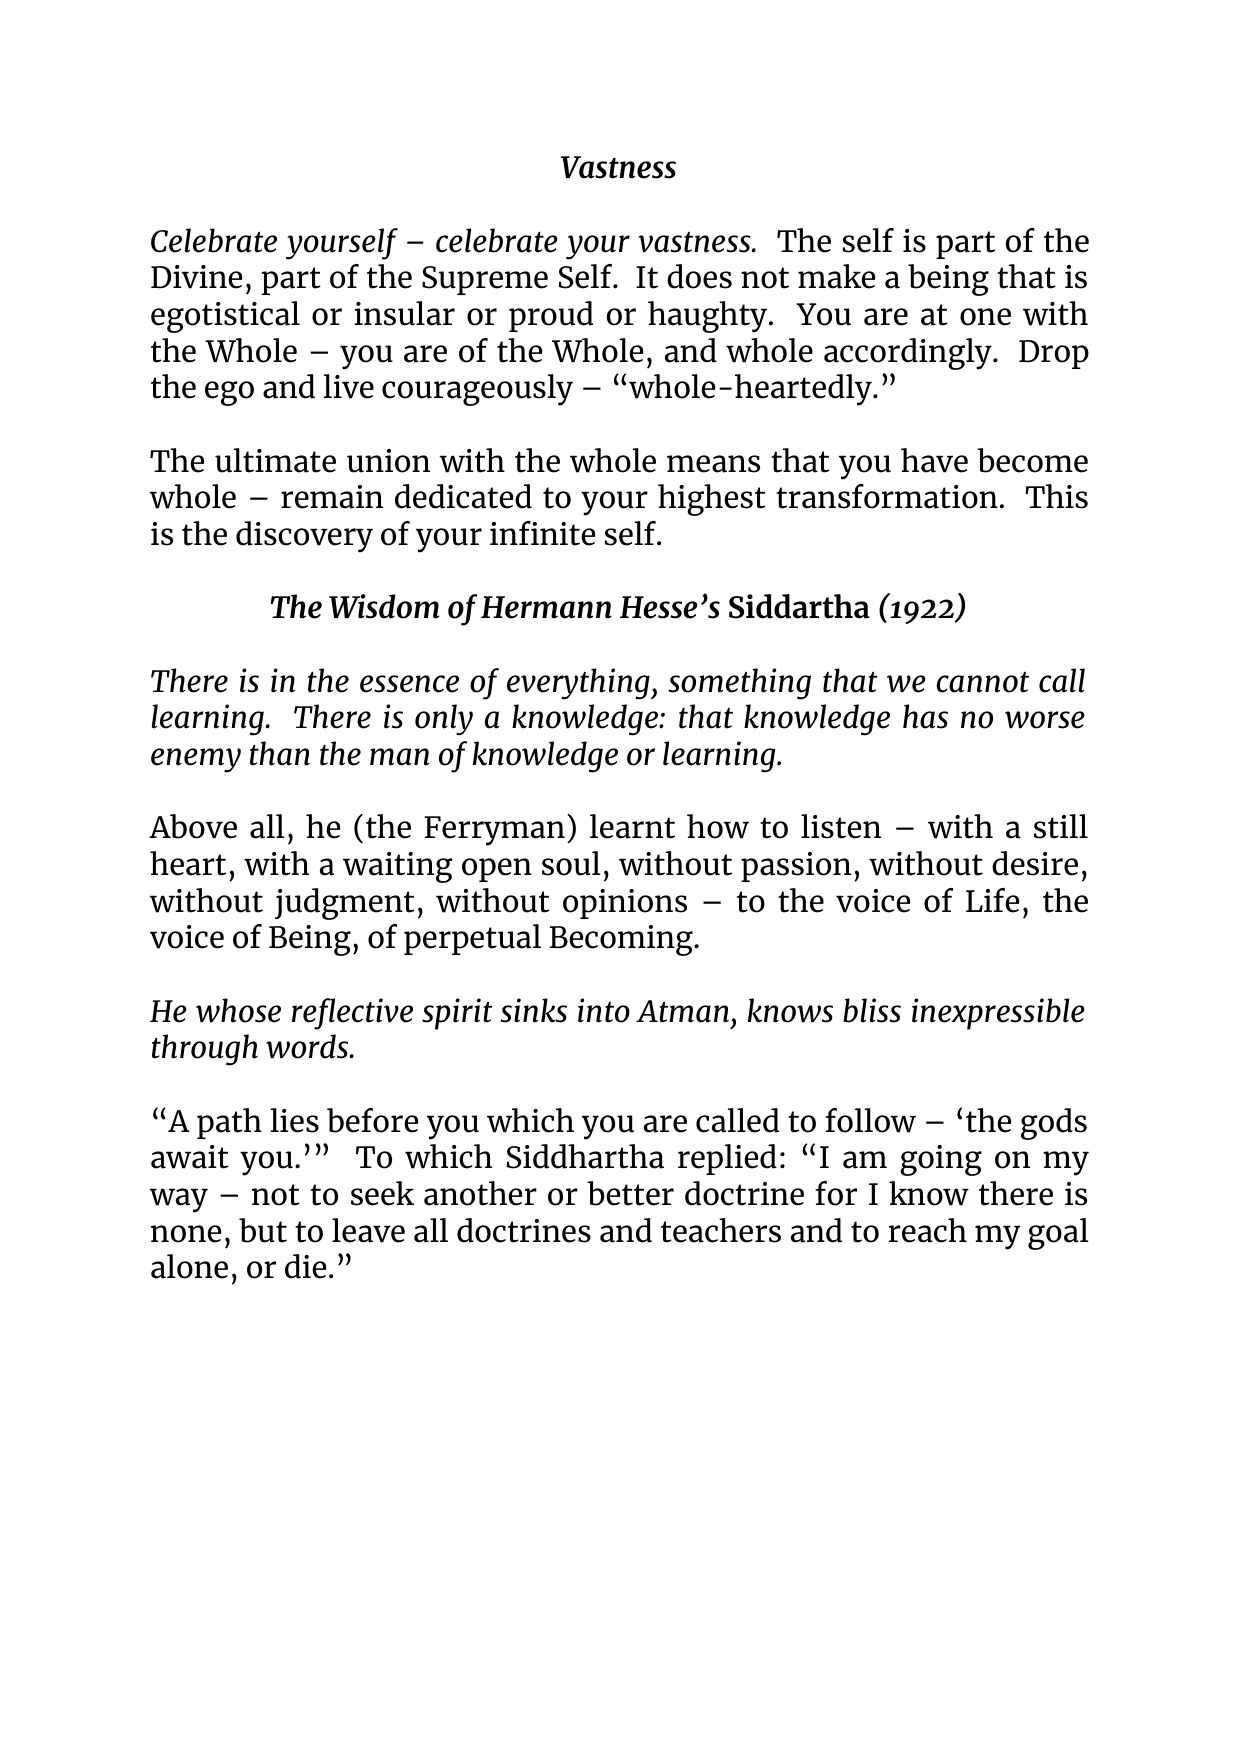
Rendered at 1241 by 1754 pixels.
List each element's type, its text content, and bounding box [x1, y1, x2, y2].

text He whose reflective spirit sinks into Atman, knows bliss inexpressible through words. [150, 993, 1090, 1067]
text Above all, he (the Ferryman) learnt how to listen – with a still heart, with a waiting open soul, without passion, without desire, without judgment, without opinions – to the voice of Life, the voice of Being, of perpetual Becoming. [150, 810, 1090, 957]
text Celebrate yourself – celebrate your vastness. The self is part of the Divine, part of the Supreme Self. It does not make a being that is egotistical or insular or proud or haughty. You are at one with the Whole – you are of the Whole, and whole accordingly. Drop the ego and live courageously – “whole-heartedly.” [150, 223, 1090, 407]
text Vastness [150, 150, 1090, 187]
text There is in the essence of everything, something that we cannot call learning. There is only a knowledge: that knowledge has no worse enemy than the man of knowledge or learning. [150, 663, 1090, 773]
text The Wisdom of Hermann Hesse’s Siddartha (1922) [150, 590, 1090, 627]
text The ultimate union with the whole means that you have become whole – remain dedicated to your highest transformation. This is the discovery of your infinite self. [150, 443, 1090, 553]
text “A path lies before you which you are called to follow – ‘the gods await you.’” To which Siddhartha replied: “I am going on my way – not to seek another or better doctrine for I know there is none, but to leave all doctrines and teachers and to reach my goal alone, or die.” [150, 1103, 1090, 1287]
